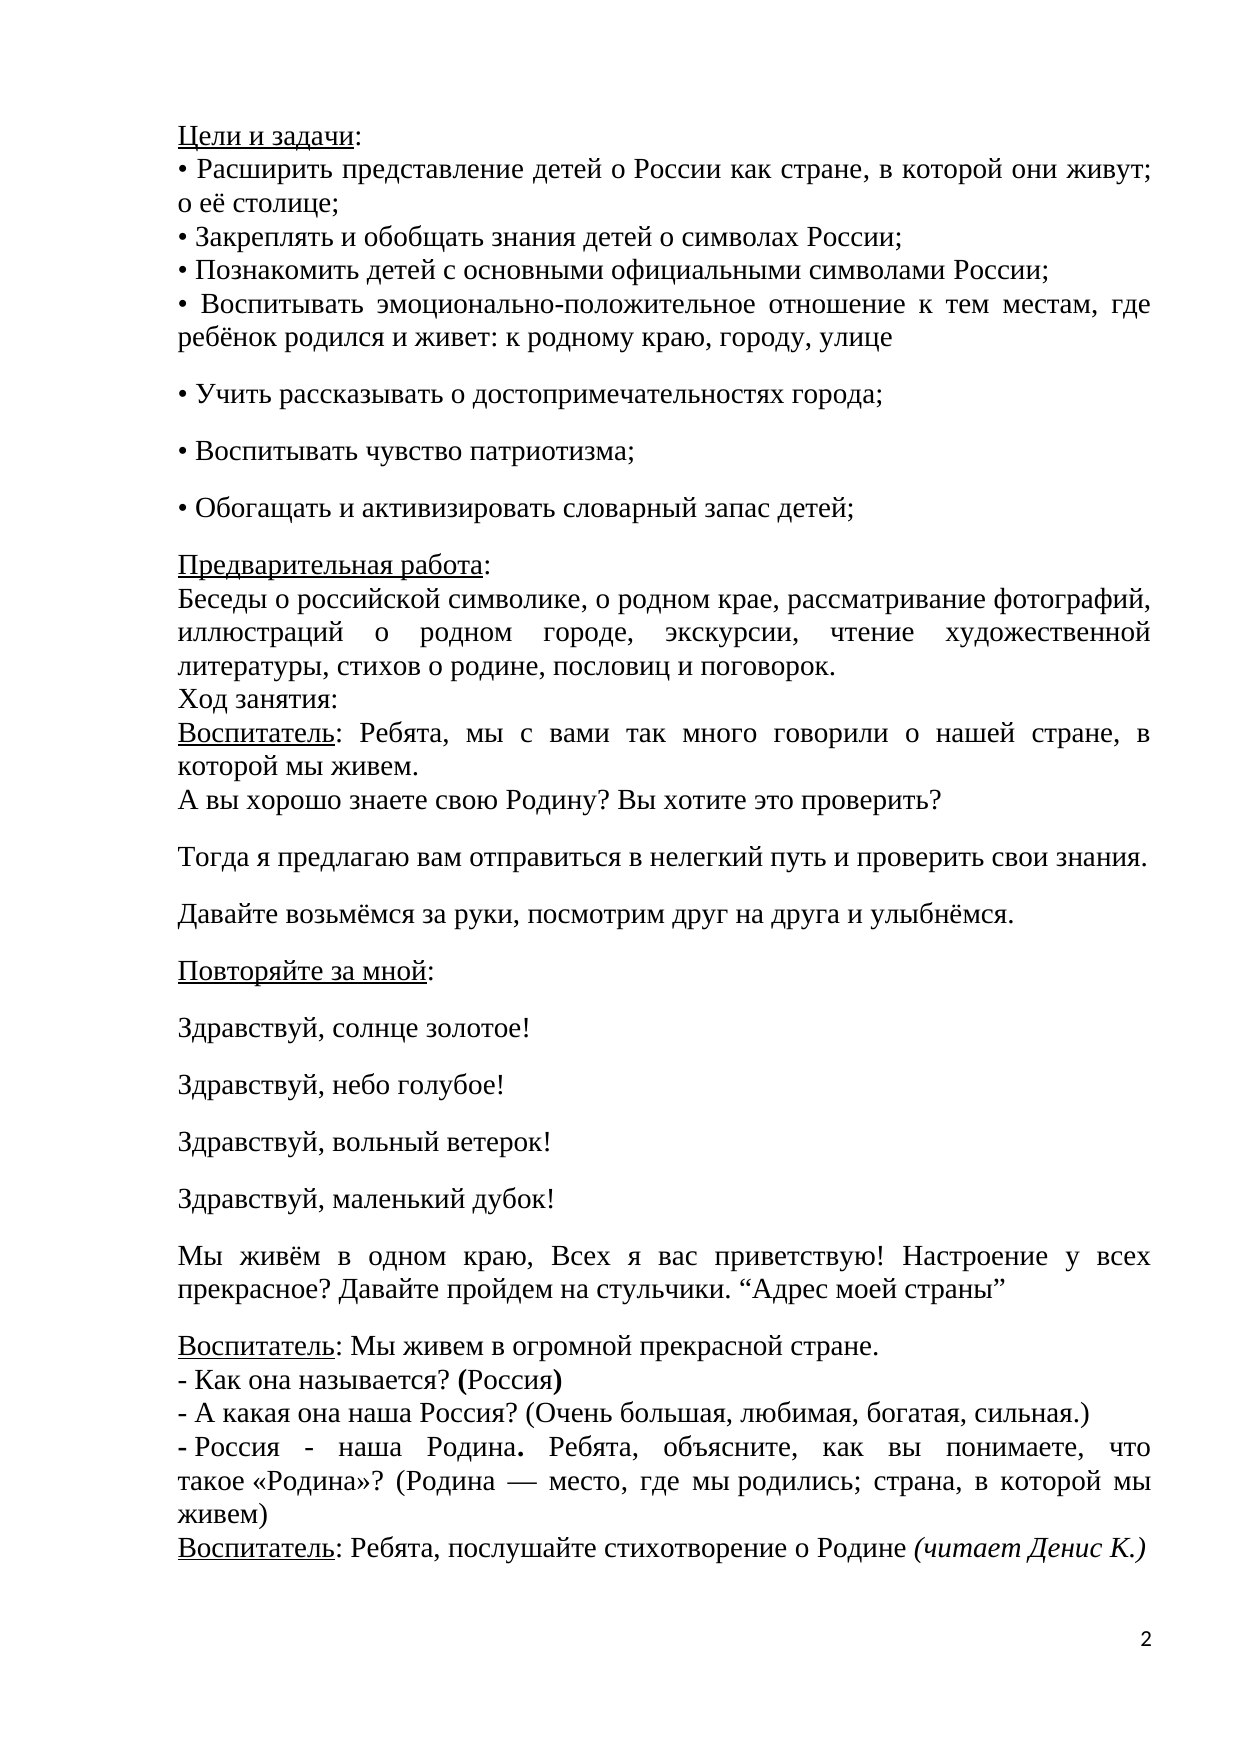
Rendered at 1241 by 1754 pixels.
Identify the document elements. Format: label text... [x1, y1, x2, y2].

text А вы хорошо знаете свою Родину? Вы хотите это проверить? [177, 782, 1152, 816]
text Воспитатель: Мы живем в огромной прекрасной стране. [177, 1328, 1152, 1362]
text Здравствуй, небо голубое! [177, 1067, 1152, 1101]
text Воспитатель: Ребята, мы с вами так много говорили о нашей стране, в которой мы живем. [177, 715, 1152, 782]
subtitle Ход занятия: [177, 681, 1152, 715]
text - Россия - наша Родина. Ребята, объясните, как вы понимаете, что такое «Родина»? (Родина — место, где мы родились; страна, в которой мы живем) [177, 1429, 1152, 1530]
text Здравствуй, маленький дубок! [177, 1181, 1152, 1214]
text • Расширить представление детей о России как стране, в которой они живут; о её столице; [177, 152, 1152, 219]
text Цели и задачи: [177, 118, 1152, 152]
text Предварительная работа: [177, 547, 1152, 581]
text • Обогащать и активизировать словарный запас детей; [177, 490, 1152, 524]
text • Учить рассказывать о достопримечательностях города; [177, 376, 1152, 410]
text Повторяйте за мной: [177, 953, 1152, 987]
text - А какая она наша Россия? (Очень большая, любимая, богатая, сильная.) [177, 1396, 1152, 1429]
text Давайте возьмёмся за руки, посмотрим друг на друга и улыбнёмся. [177, 896, 1152, 929]
text - Как она называется? (Россия) [177, 1362, 1152, 1396]
text Воспитатель: Ребята, послушайте стихотворение о Родине (читает Денис К.) [177, 1530, 1152, 1563]
text Беседы о российской символике, о родном крае, рассматривание фотографий, иллюстраций о родном городе, экскурсии, чтение художественной литературы, стихов о родине, пословиц и поговорок. [177, 581, 1152, 681]
text Здравствуй, солнце золотое! [177, 1010, 1152, 1043]
text • Воспитывать эмоционально-положительное отношение к тем местам, где ребёнок родился и живет: к родному краю, городу, улице [177, 286, 1152, 353]
text Тогда я предлагаю вам отправиться в нелегкий путь и проверить свои знания. [177, 839, 1152, 873]
text Здравствуй, вольный ветерок! [177, 1124, 1152, 1157]
text Мы живём в одном краю, Всех я вас приветствую! Настроение у всех прекрасное? Давайте пройдем на стульчики. “Адрес моей страны” [177, 1238, 1152, 1305]
text • Познакомить детей с основными официальными символами России; [177, 252, 1152, 286]
text • Воспитывать чувство патриотизма; [177, 433, 1152, 467]
text • Закреплять и обобщать знания детей о символах России; [177, 219, 1152, 252]
